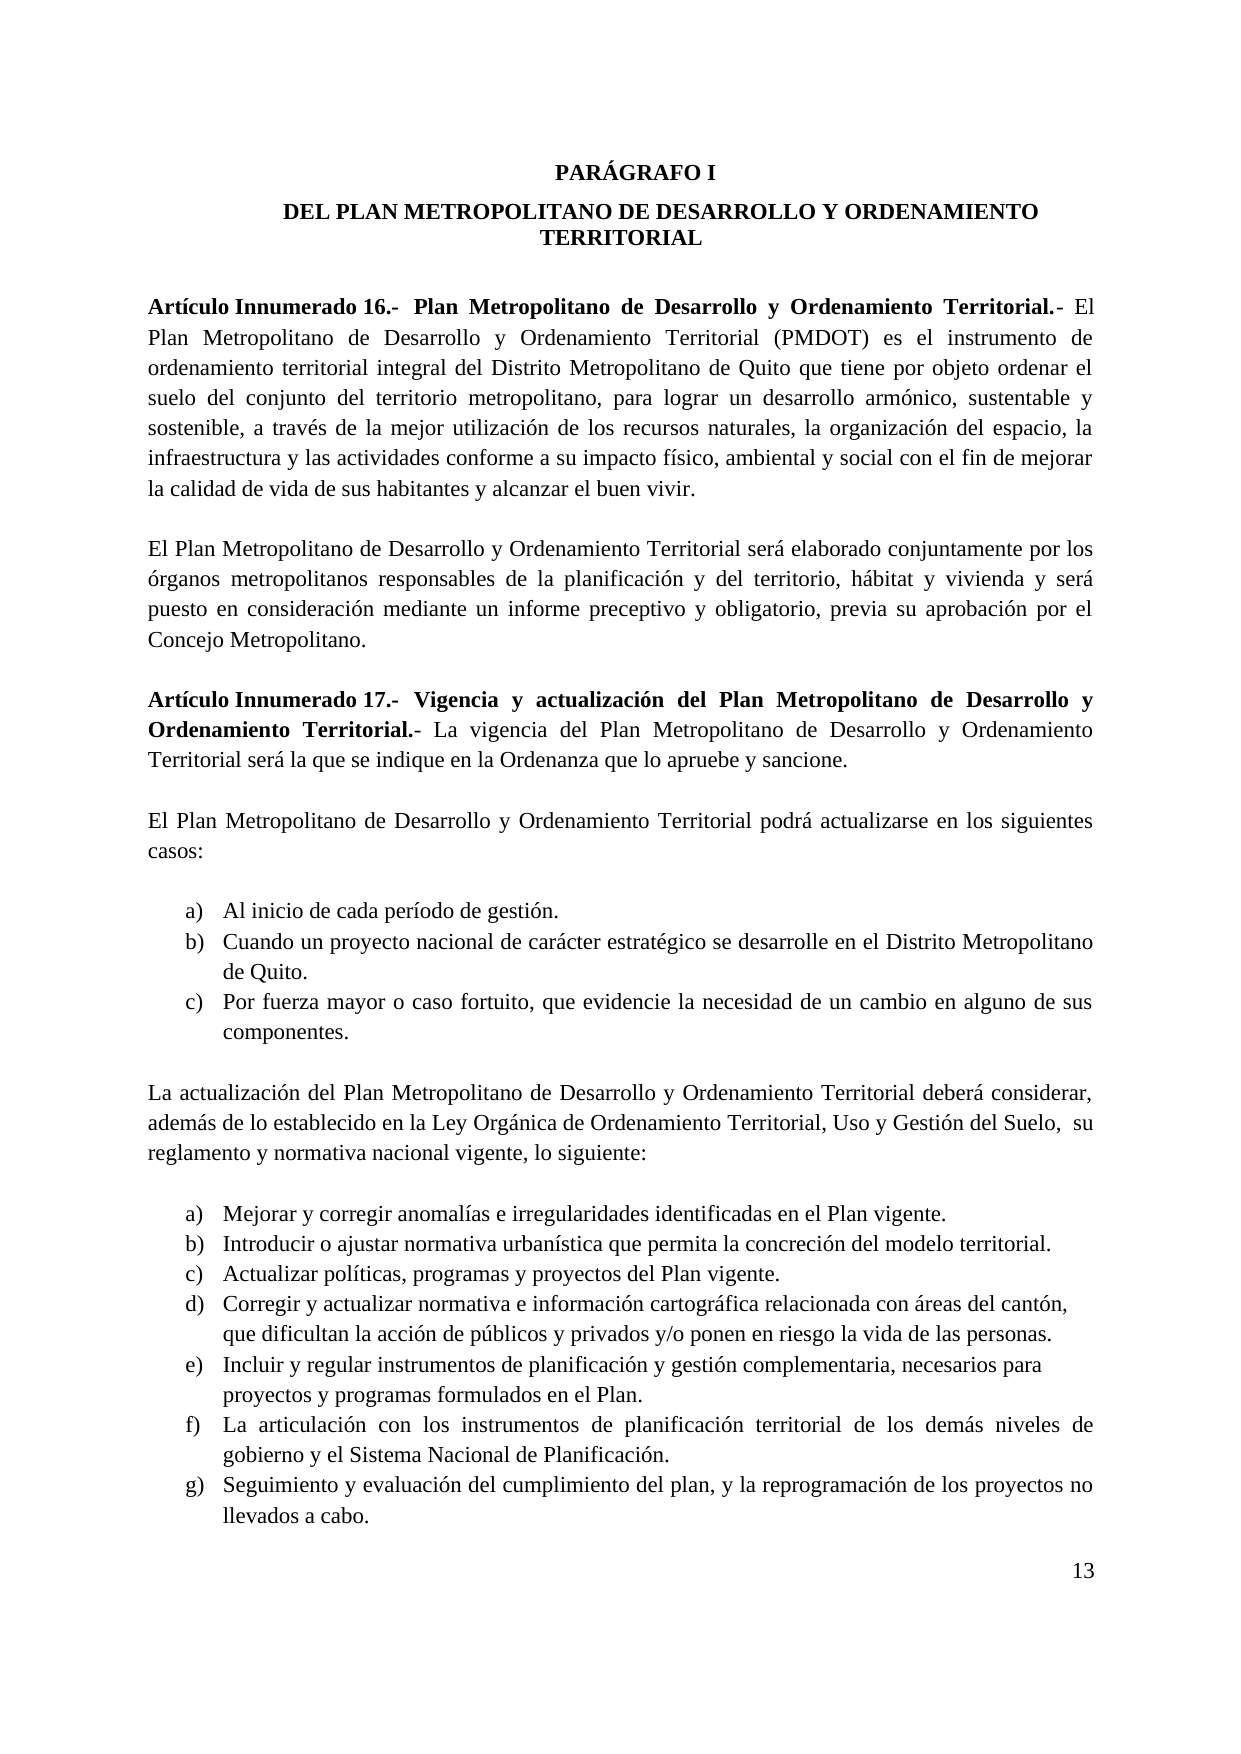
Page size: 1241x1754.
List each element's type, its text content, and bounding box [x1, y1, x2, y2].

list Introducir o ajustar normativa urbanística que permita la concreción del modelo territorial. [185, 1230, 1094, 1256]
list Por fuerza mayor o caso fortuito, que evidencie la necesidad de un cambio en alguno de sus componentes. [185, 988, 1094, 1045]
list Al inicio de cada período de gestión. [185, 898, 1094, 924]
list Corregir y actualizar normativa e información cartográfica relacionada con áreas del cantón, que dificultan la acción de públicos y privados y/o ponen en riesgo la vida de las personas. [185, 1290, 1094, 1347]
text La actualización del Plan Metropolitano de Desarrollo y Ordenamiento Territorial deberá considerar, además de lo establecido en la Ley Orgánica de Ordenamiento Territorial, Uso y Gestión del Suelo, su reglamento y normativa nacional vigente, lo siguiente: [148, 1079, 1094, 1166]
text PARÁGRAFO I [148, 159, 1094, 186]
list Cuando un proyecto nacional de carácter estratégico se desarrolle en el Distrito Metropolitano de Quito. [185, 928, 1094, 984]
list La articulación con los instrumentos de planificación territorial de los demás niveles de gobierno y el Sistema Nacional de Planificación. [185, 1411, 1094, 1468]
list Mejorar y corregir anomalías e irregularidades identificadas en el Plan vigente. [185, 1200, 1094, 1226]
list Seguimiento y evaluación del cumplimiento del plan, y la reprogramación de los proyectos no llevados a cabo. [185, 1472, 1094, 1528]
list Vigencia y actualización del Plan Metropolitano de Desarrollo y Ordenamiento Territorial.- La vigencia del Plan Metropolitano de Desarrollo y Ordenamiento Territorial será la que se indique en la Ordenanza que lo apruebe y sancione. [148, 686, 1094, 773]
list Incluir y regular instrumentos de planificación y gestión complementaria, necesarios para proyectos y programas formulados en el Plan. [185, 1351, 1094, 1407]
list Actualizar políticas, programas y proyectos del Plan vigente. [185, 1260, 1094, 1286]
list Plan Metropolitano de Desarrollo y Ordenamiento Territorial.- El Plan Metropolitano de Desarrollo y Ordenamiento Territorial (PMDOT) es el instrumento de ordenamiento territorial integral del Distrito Metropolitano de Quito que tiene por objeto ordenar el suelo del conjunto del territorio metropolitano, para lograr un desarrollo armónico, sustentable y sostenible, a través de la mejor utilización de los recursos naturales, la organización del espacio, la infraestructura y las actividades conforme a su impacto físico, ambiental y social con el fin de mejorar la calidad de vida de sus habitantes y alcanzar el buen vivir. [148, 293, 1094, 501]
text El Plan Metropolitano de Desarrollo y Ordenamiento Territorial podrá actualizarse en los siguientes casos: [148, 807, 1094, 863]
text El Plan Metropolitano de Desarrollo y Ordenamiento Territorial será elaborado conjuntamente por los órganos metropolitanos responsables de la planificación y del territorio, hábitat y vivienda y será puesto en consideración mediante un informe preceptivo y obligatorio, previa su aprobación por el Concejo Metropolitano. [148, 535, 1094, 652]
text DEL PLAN METROPOLITANO DE DESARROLLO Y ORDENAMIENTO TERRITORIAL [148, 198, 1094, 251]
